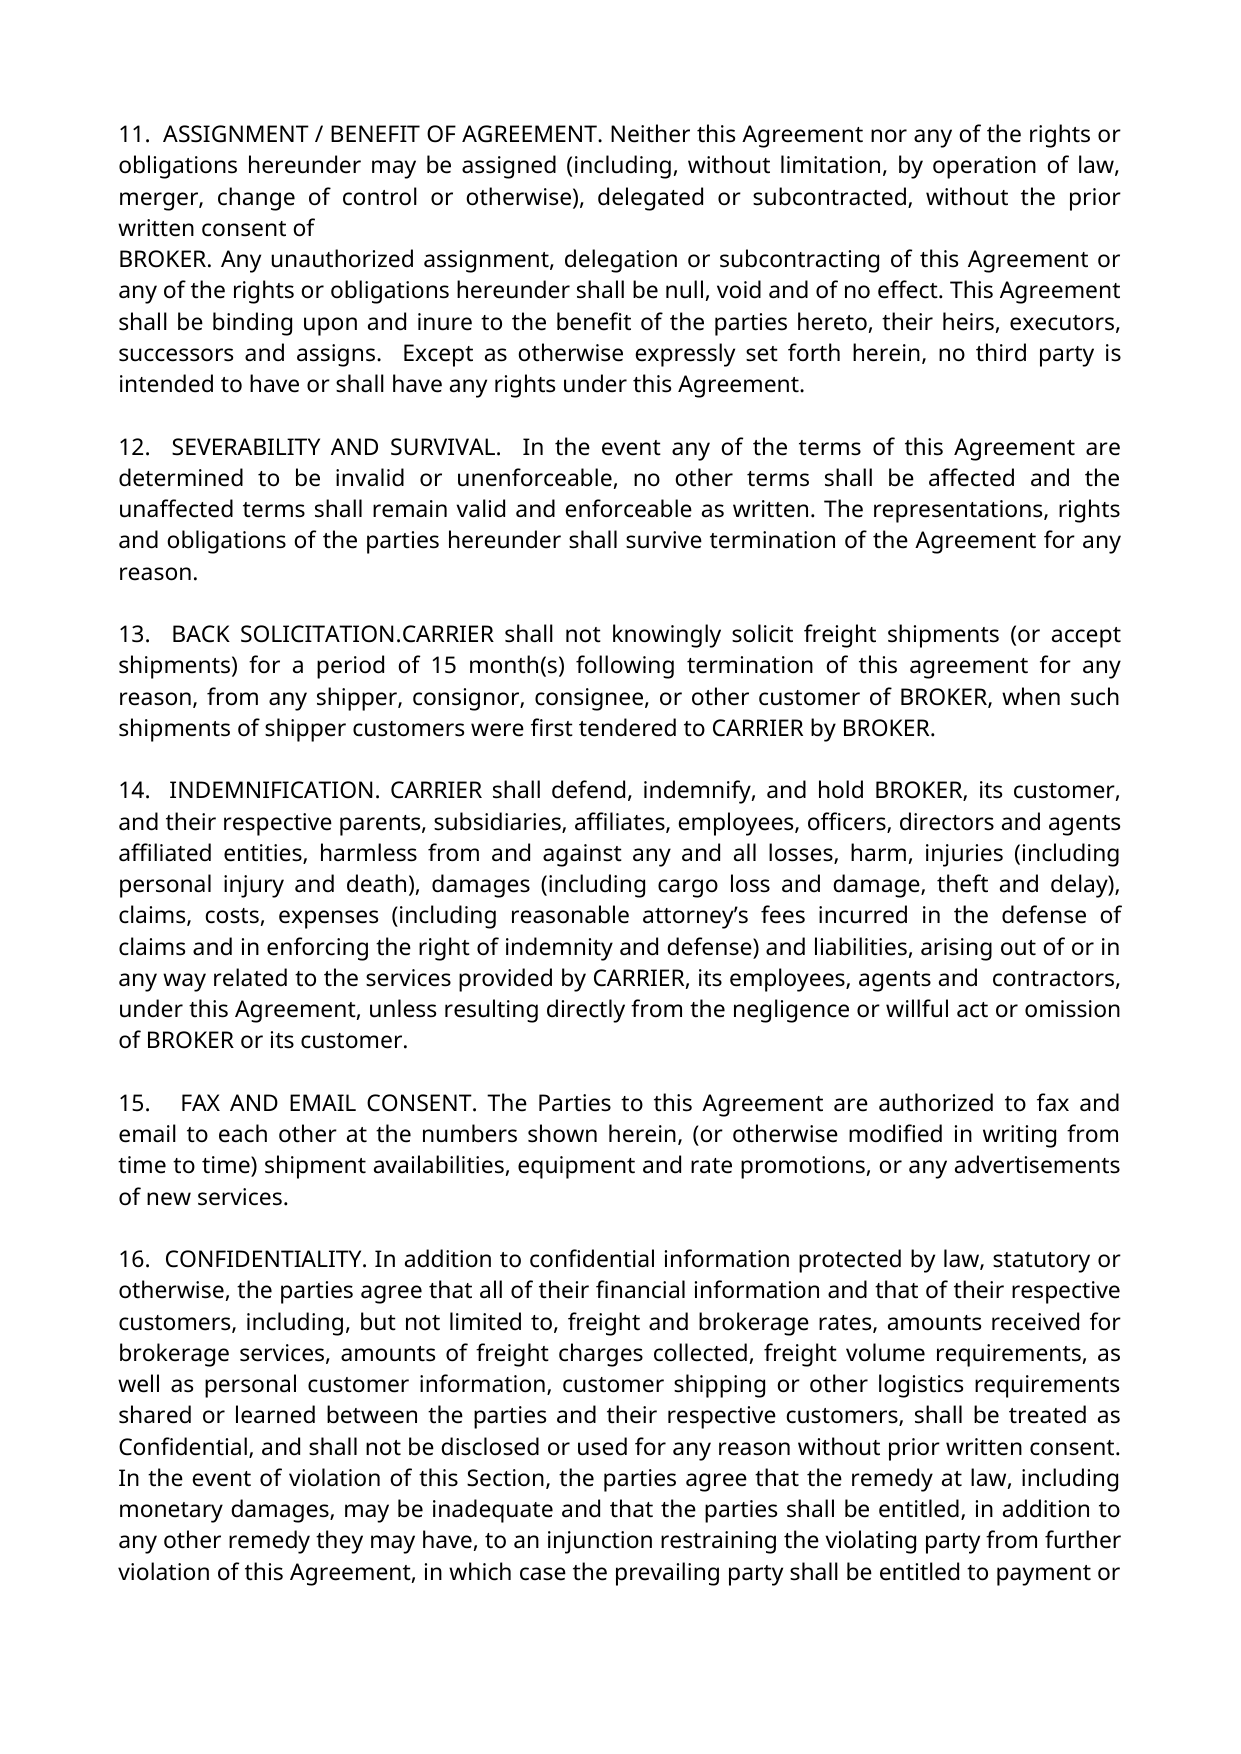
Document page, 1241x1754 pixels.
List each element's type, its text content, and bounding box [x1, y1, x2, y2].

text 15. FAX AND EMAIL CONSENT. The Parties to this Agreement are authorized to fax and email to each other at the numbers shown herein, (or otherwise modified in writing from time to time) shipment availabilities, equipment and rate promotions, or any advertisements of new services. [118, 1087, 1122, 1212]
text 12. SEVERABILITY AND SURVIVAL. In the event any of the terms of this Agreement are determined to be invalid or unenforceable, no other terms shall be affected and the unaffected terms shall remain valid and enforceable as written. The representations, rights and obligations of the parties hereunder shall survive termination of the Agreement for any reason. [118, 431, 1122, 587]
text 11. ASSIGNMENT / BENEFIT OF AGREEMENT. Neither this Agreement nor any of the rights or obligations hereunder may be assigned (including, without limitation, by operation of law, merger, change of control or otherwise), delegated or subcontracted, without the prior written consent of [118, 118, 1122, 243]
text BROKER. Any unauthorized assignment, delegation or subcontracting of this Agreement or any of the rights or obligations hereunder shall be null, void and of no effect. This Agreement shall be binding upon and inure to the benefit of the parties hereto, their heirs, executors, successors and assigns. Except as otherwise expressly set forth herein, no third party is intended to have or shall have any rights under this Agreement. [118, 243, 1122, 399]
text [118, 1243, 1122, 1587]
text 13. BACK SOLICITATION.CARRIER shall not knowingly solicit freight shipments (or accept shipments) for a period of 15 month(s) following termination of this agreement for any reason, from any shipper, consignor, consignee, or other customer of BROKER, when such shipments of shipper customers were first tendered to CARRIER by BROKER. [118, 618, 1122, 743]
text 14. INDEMNIFICATION. CARRIER shall defend, indemnify, and hold BROKER, its customer, and their respective parents, subsidiaries, affiliates, employees, officers, directors and agents affiliated entities, harmless from and against any and all losses, harm, injuries (including personal injury and death), damages (including cargo loss and damage, theft and delay), claims, costs, expenses (including reasonable attorney’s fees incurred in the defense of claims and in enforcing the right of indemnity and defense) and liabilities, arising out of or in any way related to the services provided by CARRIER, its employees, agents and contractors, under this Agreement, unless resulting directly from the negligence or willful act or omission of BROKER or its customer. [118, 774, 1122, 1056]
